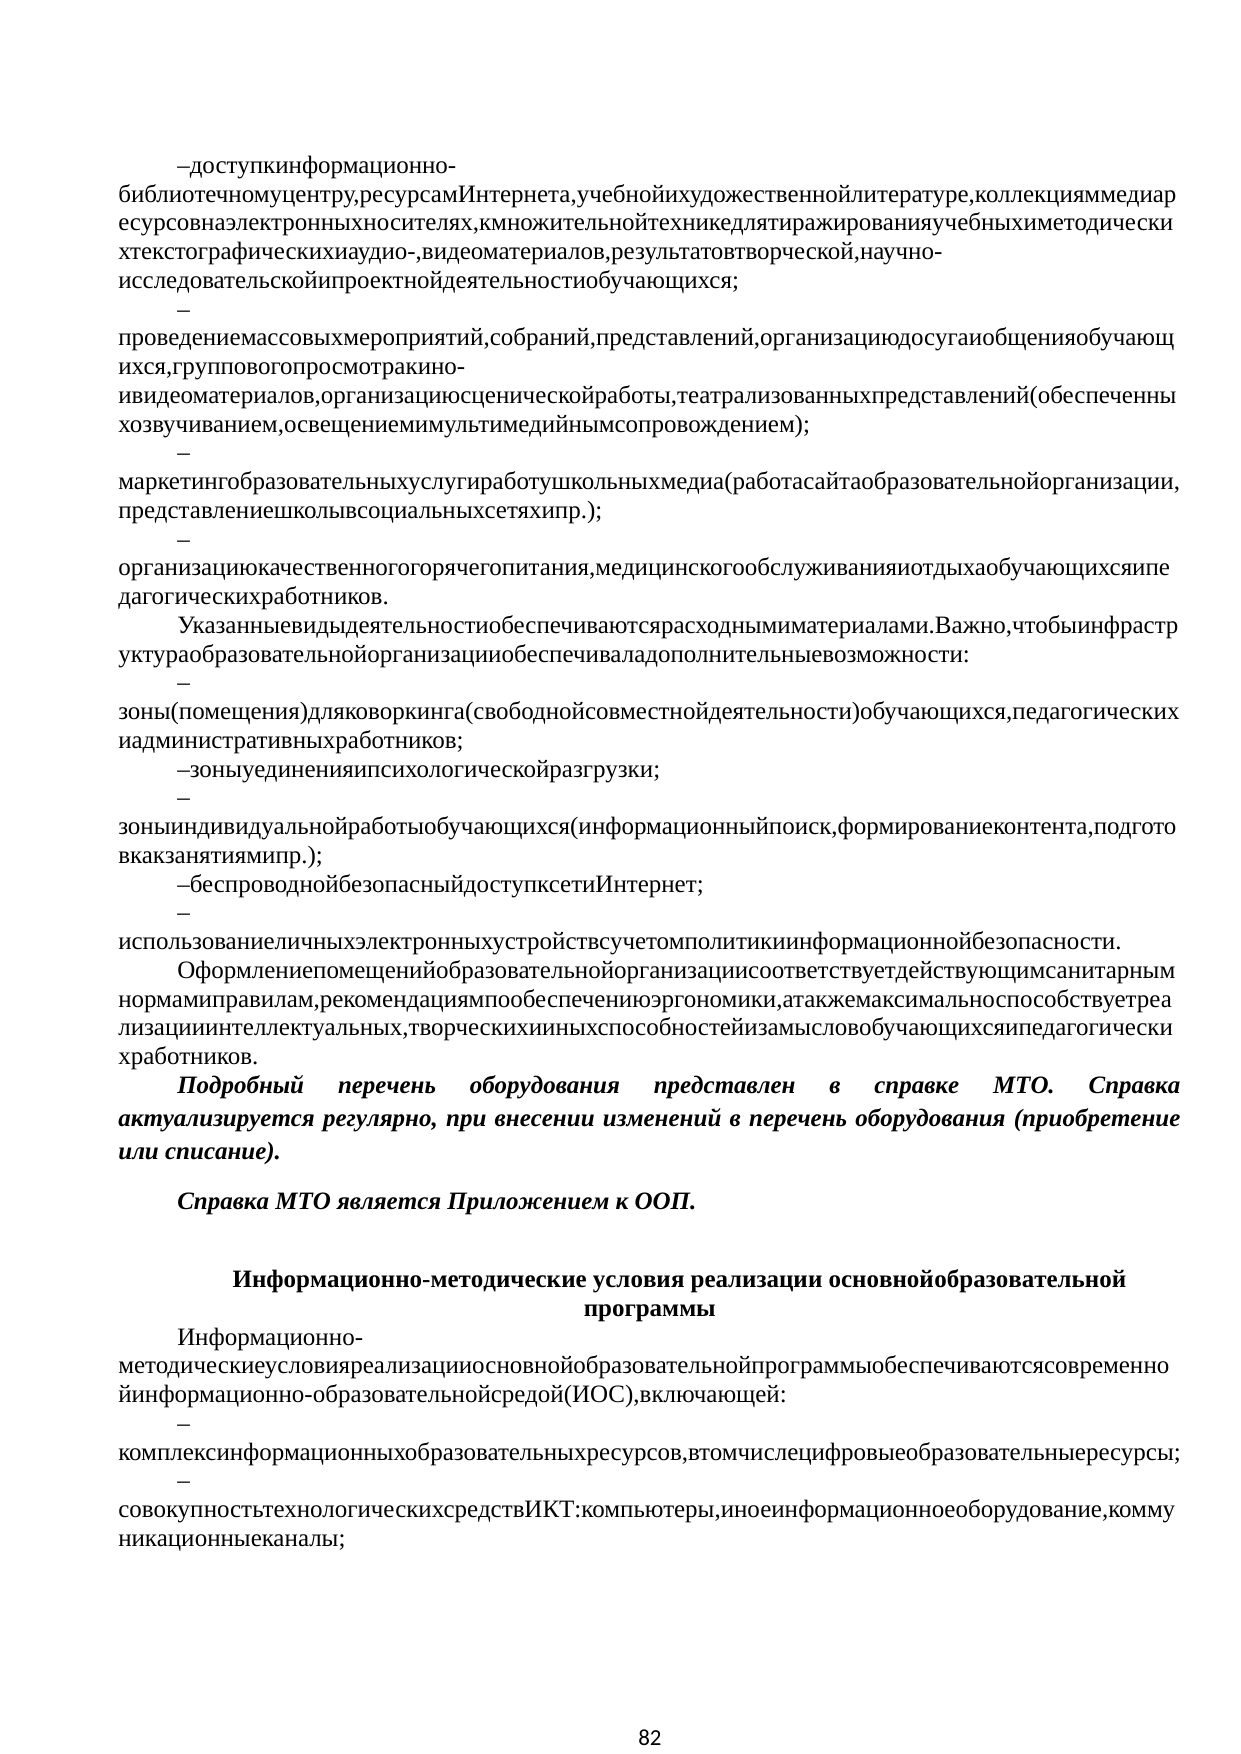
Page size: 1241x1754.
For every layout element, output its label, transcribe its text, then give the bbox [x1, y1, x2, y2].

text Оформлениепомещенийобразовательнойорганизациисоответствуетдействующимсанитарнымнормамиправилам,рекомендациямпообеспечениюэргономики,атакжемаксимальноспособствуетреализацииинтеллектуальных,творческихииныхспособностейизамысловобучающихсяипедагогическихработников. [118, 955, 1181, 1070]
text –использованиеличныхэлектронныхустройствсучетомполитикиинформационнойбезопасности. [118, 897, 1181, 955]
text –проведениемассовыхмероприятий,собраний,представлений,организациюдосугаиобщенияобучающихся,групповогопросмотракино-ивидеоматериалов,организациюсценическойработы,театрализованныхпредставлений(обеспеченныхозвучиванием,освещениемимультимедийнымсопровождением); [118, 294, 1181, 437]
text –маркетингобразовательныхуслугиработушкольныхмедиа(работасайтаобразовательнойорганизации,представлениешколывсоциальныхсетяхипр.); [118, 437, 1181, 524]
text –совокупностьтехнологическихсредствИКТ:компьютеры,иноеинформационноеоборудование,коммуникационныеканалы; [118, 1465, 1181, 1552]
text Информационно-методические условия реализации основнойобразовательной программы [118, 1264, 1181, 1322]
text –зоны(помещения)дляковоркинга(свободнойсовместнойдеятельности)обучающихся,педагогическихиадминистративныхработников; [118, 667, 1181, 754]
text Указанныевидыдеятельностиобеспечиваютсярасходнымиматериалами.Важно,чтобыинфраструктураобразовательнойорганизацииобеспечиваладополнительныевозможности: [118, 610, 1181, 667]
text –доступкинформационно-библиотечномуцентру,ресурсамИнтернета,учебнойихудожественнойлитературе,коллекцияммедиаресурсовнаэлектронныхносителях,кмножительнойтехникедлятиражированияучебныхиметодическихтекстографическихиаудио-,видеоматериалов,результатовтворческой,научно-исследовательскойипроектнойдеятельностиобучающихся; [118, 150, 1181, 294]
text –организациюкачественногогорячегопитания,медицинскогообслуживанияиотдыхаобучающихсяипедагогическихработников. [118, 524, 1181, 610]
text Подробный перечень оборудования представлен в справке МТО. Справка актуализируется регулярно, при внесении изменений в перечень оборудования (приобретение или списание). [118, 1070, 1181, 1165]
text Справка МТО является Приложением к ООП. [118, 1186, 1181, 1214]
text –зоныуединенияипсихологическойразгрузки; [118, 754, 1181, 782]
text Информационно-методическиеусловияреализацииосновнойобразовательнойпрограммыобеспечиваютсясовременнойинформационно-образовательнойсредой(ИОС),включающей: [118, 1322, 1181, 1408]
text –беспроводнойбезопасныйдоступксетиИнтернет; [118, 869, 1181, 897]
text –комплексинформационныхобразовательныхресурсов,втомчислецифровыеобразовательныересурсы; [118, 1408, 1181, 1465]
text –зоныиндивидуальнойработыобучающихся(информационныйпоиск,формированиеконтента,подготовкакзанятиямипр.); [118, 782, 1181, 869]
